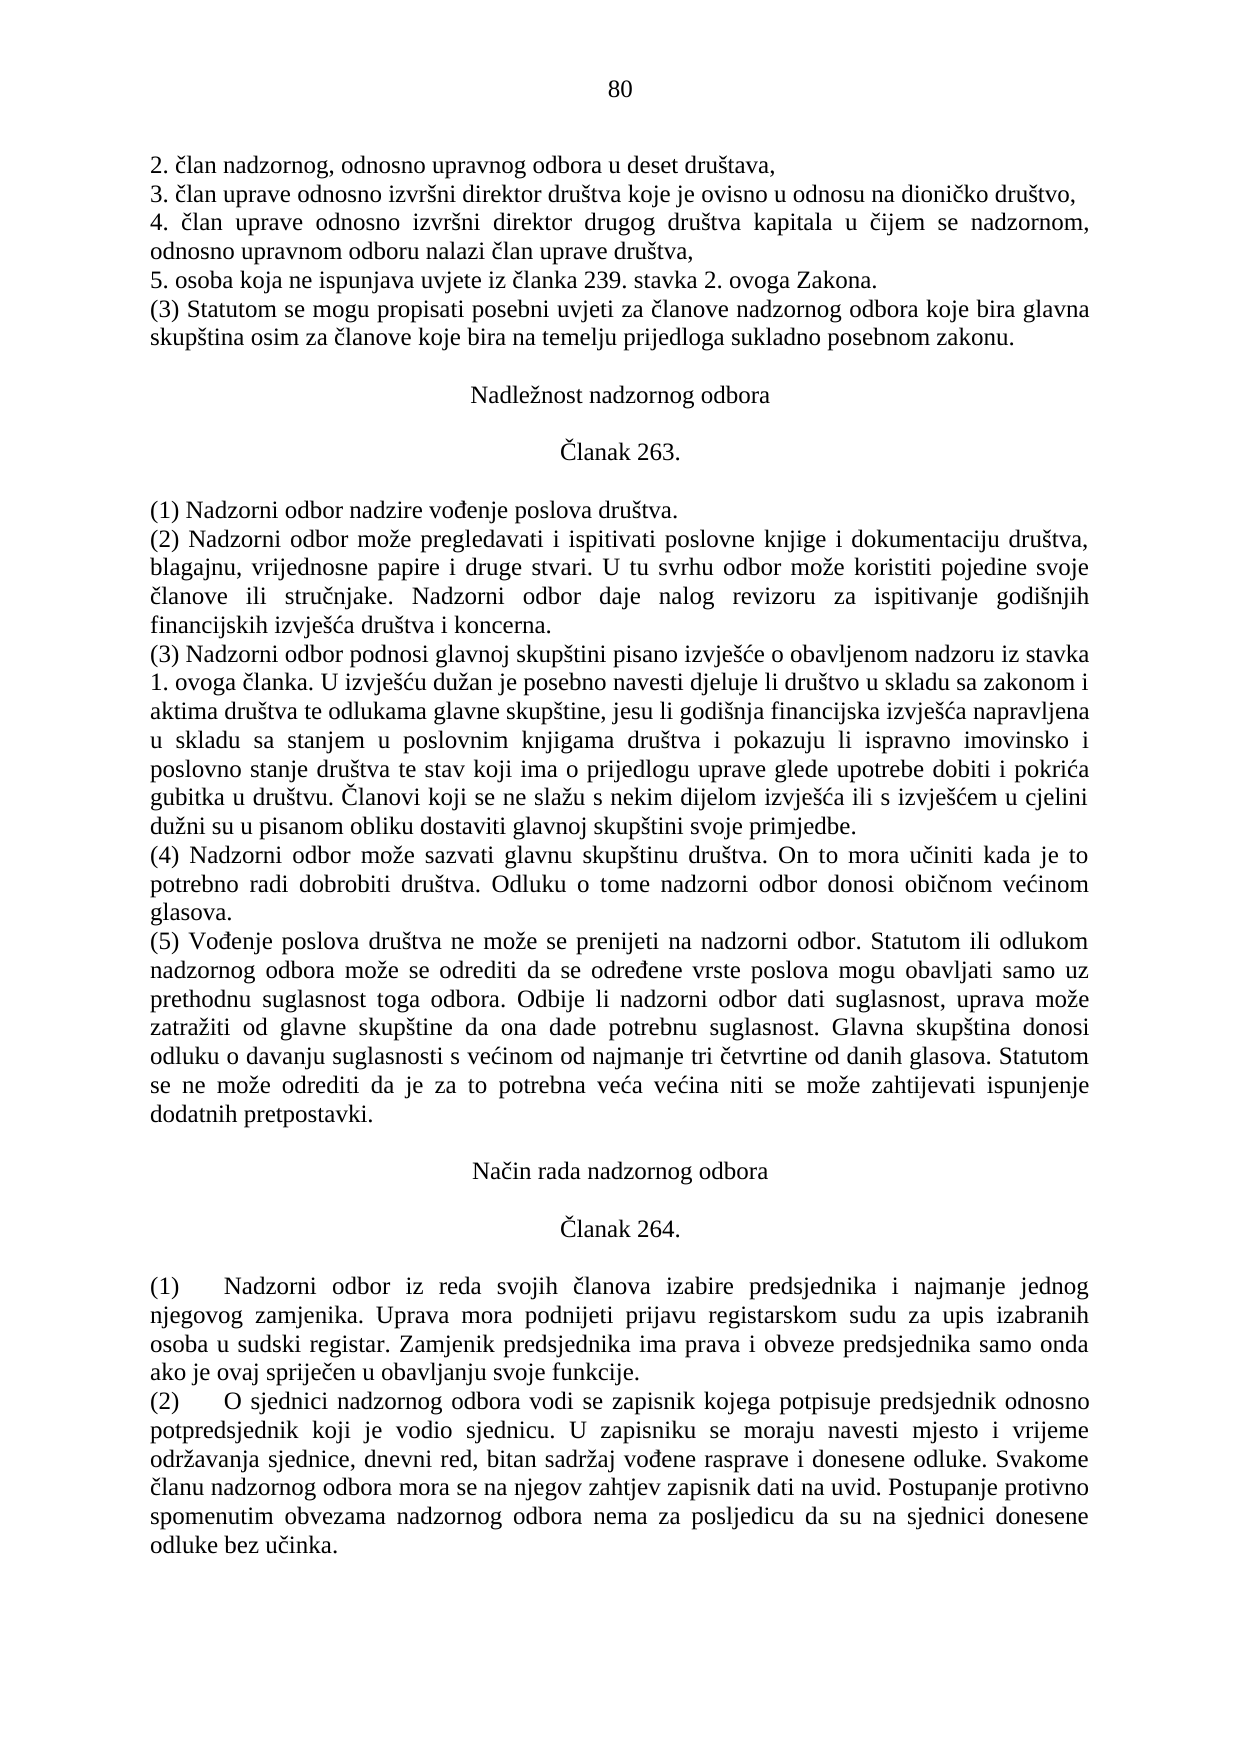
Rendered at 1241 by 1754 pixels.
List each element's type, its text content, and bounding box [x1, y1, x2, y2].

text (3) Statutom se mogu propisati posebni uvjeti za članove nadzornog odbora koje bira glavna skupština osim za članove koje bira na temelju prijedloga sukladno posebnom zakonu. [150, 294, 1090, 351]
text (3) Nadzorni odbor podnosi glavnoj skupštini pisano izvješće o obavljenom nadzoru iz stavka 1. ovoga članka. U izvješću dužan je posebno navesti djeluje li društvo u skladu sa zakonom i aktima društva te odlukama glavne skupštine, jesu li godišnja financijska izvješća napravljena u skladu sa stanjem u poslovnim knjigama društva i pokazuju li ispravno imovinsko i poslovno stanje društva te stav koji ima o prijedlogu uprave glede upotrebe dobiti i pokrića gubitka u društvu. Članovi koji se ne slažu s nekim dijelom izvješća ili s izvješćem u cjelini dužni su u pisanom obliku dostaviti glavnoj skupštini svoje primjedbe. [150, 639, 1090, 840]
text Članak 264. [150, 1214, 1090, 1242]
text (2) O sjednici nadzornog odbora vodi se zapisnik kojega potpisuje predsjednik odnosno potpredsjednik koji je vodio sjednicu. U zapisniku se moraju navesti mjesto i vrijeme održavanja sjednice, dnevni red, bitan sadržaj vođene rasprave i donesene odluke. Svakome članu nadzornog odbora mora se na njegov zahtjev zapisnik dati na uvid. Postupanje protivno spomenutim obvezama nadzornog odbora nema za posljedicu da su na sjednici donesene odluke bez učinka. [150, 1386, 1090, 1559]
text 2. član nadzornog, odnosno upravnog odbora u deset društava, [150, 150, 1090, 179]
text 3. član uprave odnosno izvršni direktor društva koje je ovisno u odnosu na dioničko društvo, [150, 179, 1090, 207]
text (2) Nadzorni odbor može pregledavati i ispitivati poslovne knjige i dokumentaciju društva, blagajnu, vrijednosne papire i druge stvari. U tu svrhu odbor može koristiti pojedine svoje članove ili stručnjake. Nadzorni odbor daje nalog revizoru za ispitivanje godišnjih financijskih izvješća društva i koncerna. [150, 524, 1090, 639]
text 5. osoba koja ne ispunjava uvjete iz članka 239. stavka 2. ovoga Zakona. [150, 265, 1090, 294]
text (1) Nadzorni odbor nadzire vođenje poslova društva. [150, 495, 1090, 524]
text (4) Nadzorni odbor može sazvati glavnu skupštinu društva. On to mora učiniti kada je to potrebno radi dobrobiti društva. Odluku o tome nadzorni odbor donosi običnom većinom glasova. [150, 840, 1090, 926]
text (1) Nadzorni odbor iz reda svojih članova izabire predsjednika i najmanje jednog njegovog zamjenika. Uprava mora podnijeti prijavu registarskom sudu za upis izabranih osoba u sudski registar. Zamjenik predsjednika ima prava i obveze predsjednika samo onda ako je ovaj spriječen u obavljanju svoje funkcije. [150, 1271, 1090, 1386]
text Nadležnost nadzornog odbora [150, 380, 1090, 409]
text 4. član uprave odnosno izvršni direktor drugog društva kapitala u čijem se nadzornom, odnosno upravnom odboru nalazi član uprave društva, [150, 207, 1090, 265]
text Način rada nadzornog odbora [150, 1156, 1090, 1185]
text Članak 263. [150, 437, 1090, 466]
text (5) Vođenje poslova društva ne može se prenijeti na nadzorni odbor. Statutom ili odlukom nadzornog odbora može se odrediti da se određene vrste poslova mogu obavljati samo uz prethodnu suglasnost toga odbora. Odbije li nadzorni odbor dati suglasnost, uprava može zatražiti od glavne skupštine da ona dade potrebnu suglasnost. Glavna skupština donosi odluku o davanju suglasnosti s većinom od najmanje tri četvrtine od danih glasova. Statutom se ne može odrediti da je za to potrebna veća većina niti se može zahtijevati ispunjenje dodatnih pretpostavki. [150, 926, 1090, 1127]
